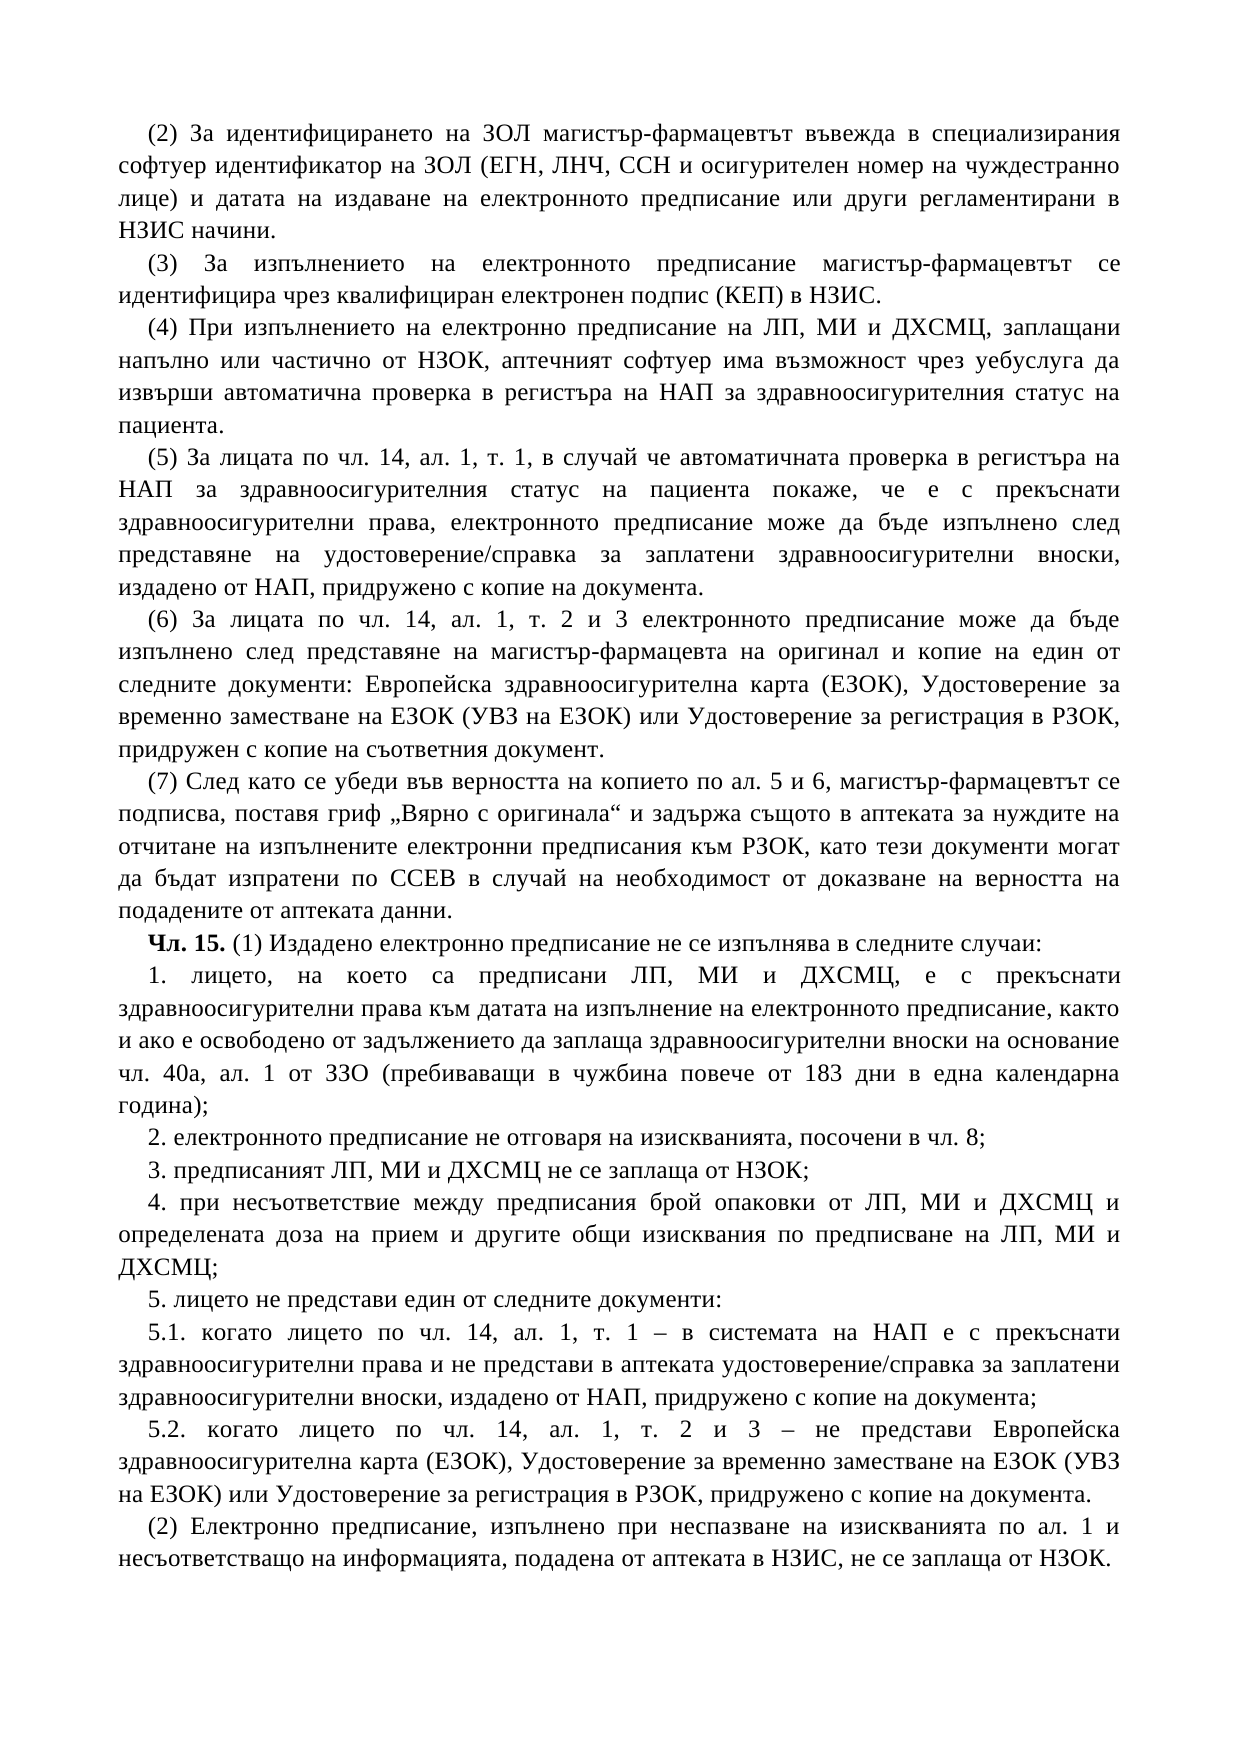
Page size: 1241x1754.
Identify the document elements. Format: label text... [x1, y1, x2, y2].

text 4. при несъответствие между предписания брой опаковки от ЛП, МИ и ДХСМЦ и определената доза на прием и другите общи изисквания по предписване на ЛП, МИ и ДХСМЦ; [118, 1187, 1122, 1281]
text (4) При изпълнението на електронно предписание на ЛП, МИ и ДХСМЦ, заплащани напълно или частично от НЗОК, аптечният софтуер има възможност чрез уебуслуга да извърши автоматична проверка в регистъра на НАП за здравноосигурителния статус на пациента. [118, 312, 1122, 438]
text 5. лицето не представи един от следните документи: [118, 1284, 1122, 1313]
text 1. лицето, на което са предписани ЛП, МИ и ДХСМЦ, е с прекъснати здравноосигурителни права към датата на изпълнение на електронното предписание, както и ако е освободено от задължението да заплаща здравноосигурителни вноски на основание чл. 40а, ал. 1 от ЗЗО (пребиваващи в чужбина повече от 183 дни в една календарна година); [118, 960, 1122, 1119]
text (7) След като се убеди във верността на копието по ал. 5 и 6, магистър-фармацевтът се подписва, поставя гриф „Вярно с оригинала“ и задържа същото в аптеката за нуждите на отчитане на изпълнените електронни предписания към РЗОК, като тези документи могат да бъдат изпратени по ССЕВ в случай на необходимост от доказване на верността на подадените от аптеката данни. [118, 766, 1122, 924]
text Чл. 15. (1) Издадено електронно предписание не се изпълнява в следните случаи: [118, 928, 1122, 957]
text (5) За лицата по чл. 14, ал. 1, т. 1, в случай че автоматичната проверка в регистъра на НАП за здравноосигурителния статус на пациента покаже, че е с прекъснати здравноосигурителни права, електронното предписание може да бъде изпълнено след представяне на удостоверение/справка за заплатени здравноосигурителни вноски, издадено от НАП, придружено с копие на документа. [118, 442, 1122, 600]
text (2) За идентифицирането на ЗОЛ магистър-фармацевтът въвежда в специализирания софтуер идентификатор на ЗОЛ (ЕГН, ЛНЧ, ССН и осигурителен номер на чуждестранно лице) и датата на издаване на електронното предписание или други регламентирани в НЗИС начини. [118, 118, 1122, 244]
text 5.1. когато лицето по чл. 14, ал. 1, т. 1 – в системата на НАП е с прекъснати здравноосигурителни права и не представи в аптеката удостоверение/справка за заплатени здравноосигурителни вноски, издадено от НАП, придружено с копие на документа; [118, 1317, 1122, 1410]
text 3. предписаният ЛП, МИ и ДХСМЦ не се заплаща от НЗОК; [118, 1155, 1122, 1183]
text 2. електронното предписание не отговаря на изискванията, посочени в чл. 8; [118, 1122, 1122, 1151]
text (6) За лицата по чл. 14, ал. 1, т. 2 и 3 електронното предписание може да бъде изпълнено след представяне на магистър-фармацевта на оригинал и копие на един от следните документи: Европейска здравноосигурителна карта (ЕЗОК), Удостоверение за временно заместване на ЕЗОК (УВЗ на ЕЗОК) или Удостоверение за регистрация в РЗОК, придружен с копие на съответния документ. [118, 604, 1122, 762]
text (3) За изпълнението на електронното предписание магистър-фармацевтът се идентифицира чрез квалифициран електронен подпис (КЕП) в НЗИС. [118, 248, 1122, 309]
text (2) Електронно предписание, изпълнено при неспазване на изискванията по ал. 1 и несъответстващо на информацията, подадена от аптеката в НЗИС, не се заплаща от НЗОК. [118, 1511, 1122, 1572]
text 5.2. когато лицето по чл. 14, ал. 1, т. 2 и 3 – не представи Европейска здравноосигурителна карта (ЕЗОК), Удостоверение за временно заместване на ЕЗОК (УВЗ на ЕЗОК) или Удостоверение за регистрация в РЗОК, придружено с копие на документа. [118, 1414, 1122, 1507]
